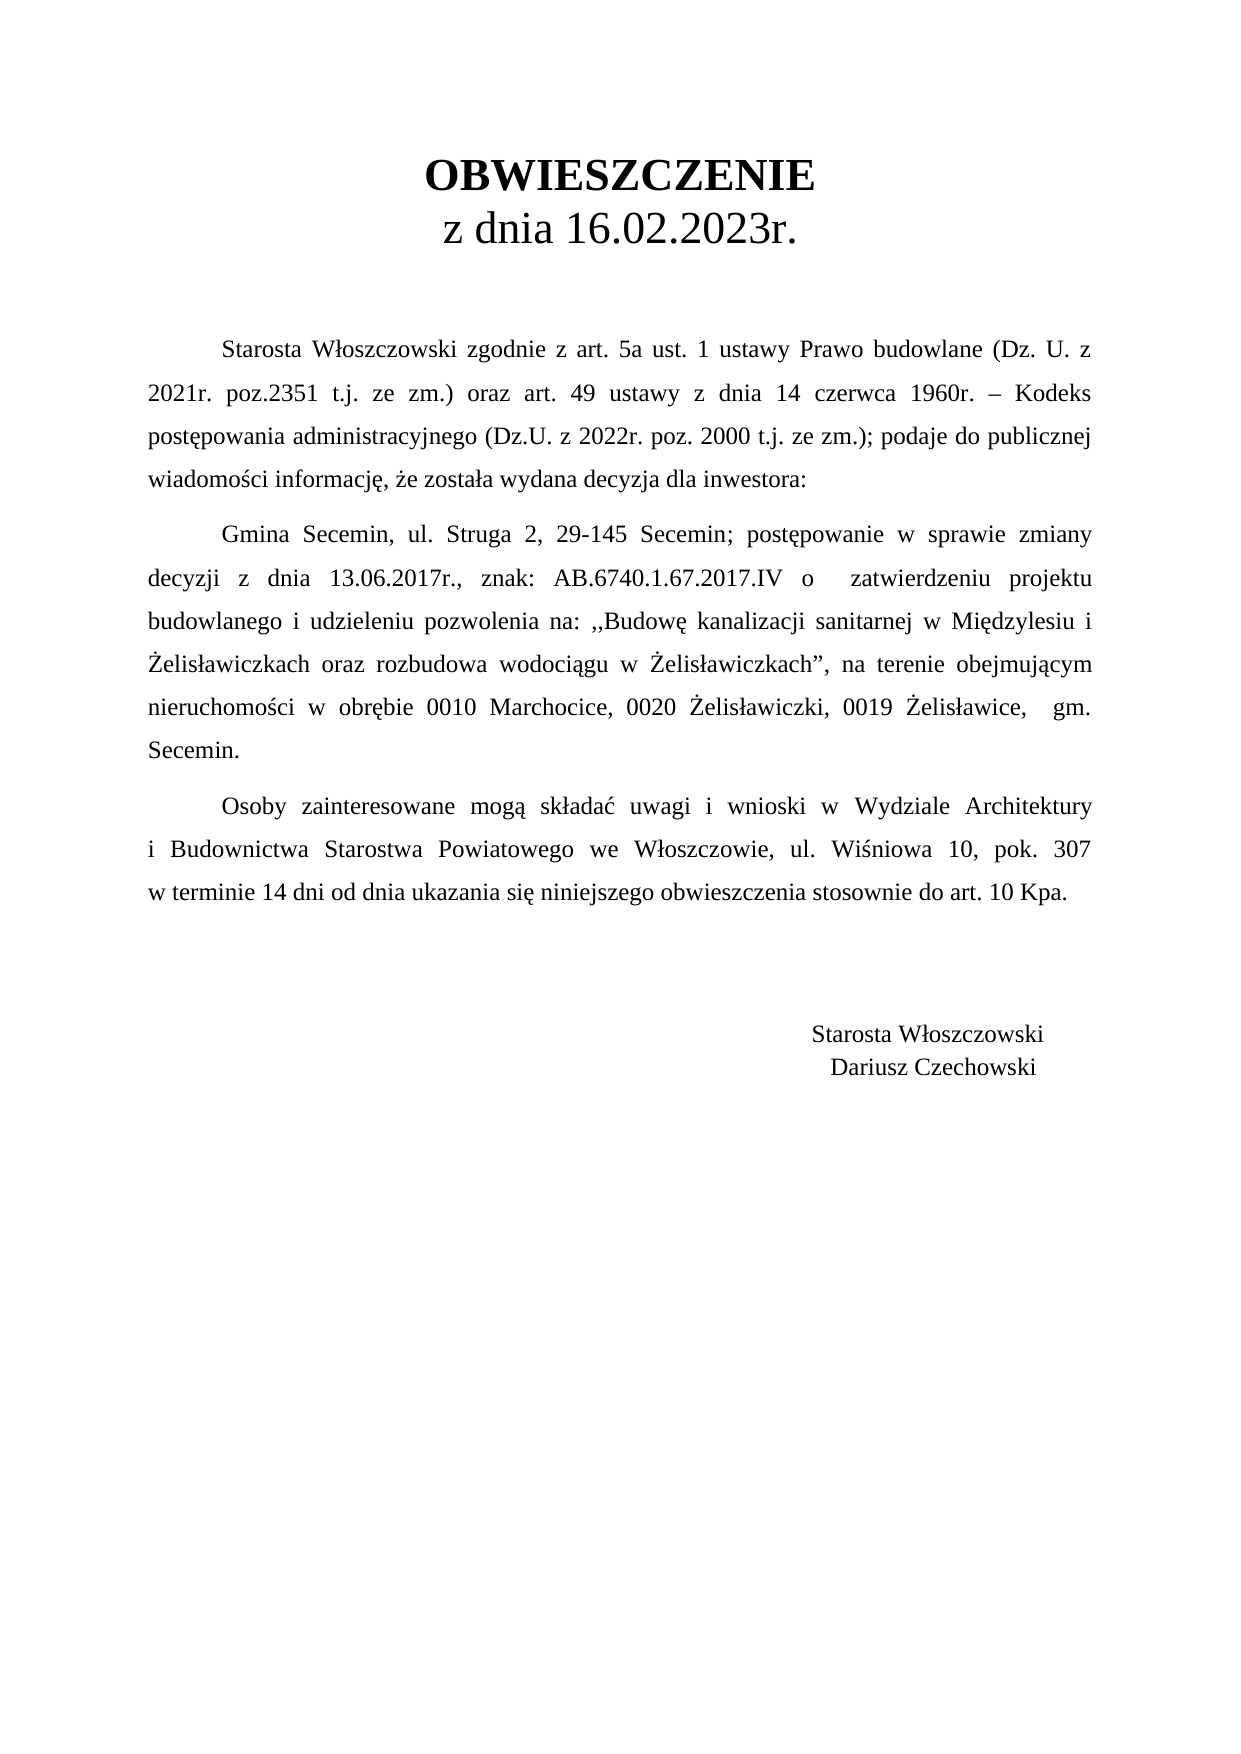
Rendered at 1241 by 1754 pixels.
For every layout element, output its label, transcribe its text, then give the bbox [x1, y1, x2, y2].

text Osoby zainteresowane mogą składać uwagi i wnioski w Wydziale Architektury i Budownictwa Starostwa Powiatowego we Włoszczowie, ul. Wiśniowa 10, pok. 307 w terminie 14 dni od dnia ukazania się niniejszego obwieszczenia stosownie do art. 10 Kpa. [148, 791, 1093, 906]
text OBWIESZCZENIE [148, 148, 1093, 200]
text Gmina Secemin, ul. Struga 2, 29-145 Secemin; postępowanie w sprawie zmiany decyzji z dnia 13.06.2017r., znak: AB.6740.1.67.2017.IV o zatwierdzeniu projektu budowlanego i udzieleniu pozwolenia na: ,,Budowę kanalizacji sanitarnej w Międzylesiu i Żelisławiczkach oraz rozbudowa wodociągu w Żelisławiczkach”, na terenie obejmującym nieruchomości w obrębie 0010 Marchocice, 0020 Żelisławiczki, 0019 Żelisławice, gm. Secemin. [148, 519, 1093, 764]
text Dariusz Czechowski [811, 1052, 1093, 1081]
text Starosta Włoszczowski zgodnie z art. 5a ust. 1 ustawy Prawo budowlane (Dz. U. z 2021r. poz.2351 t.j. ze zm.) oraz art. 49 ustawy z dnia 14 czerwca 1960r. – Kodeks postępowania administracyjnego (Dz.U. z 2022r. poz. 2000 t.j. ze zm.); podaje do publicznej wiadomości informację, że została wydana decyzja dla inwestora: [148, 334, 1093, 493]
text z dnia 16.02.2023r. [148, 200, 1093, 253]
text Starosta Włoszczowski [738, 1019, 1093, 1048]
